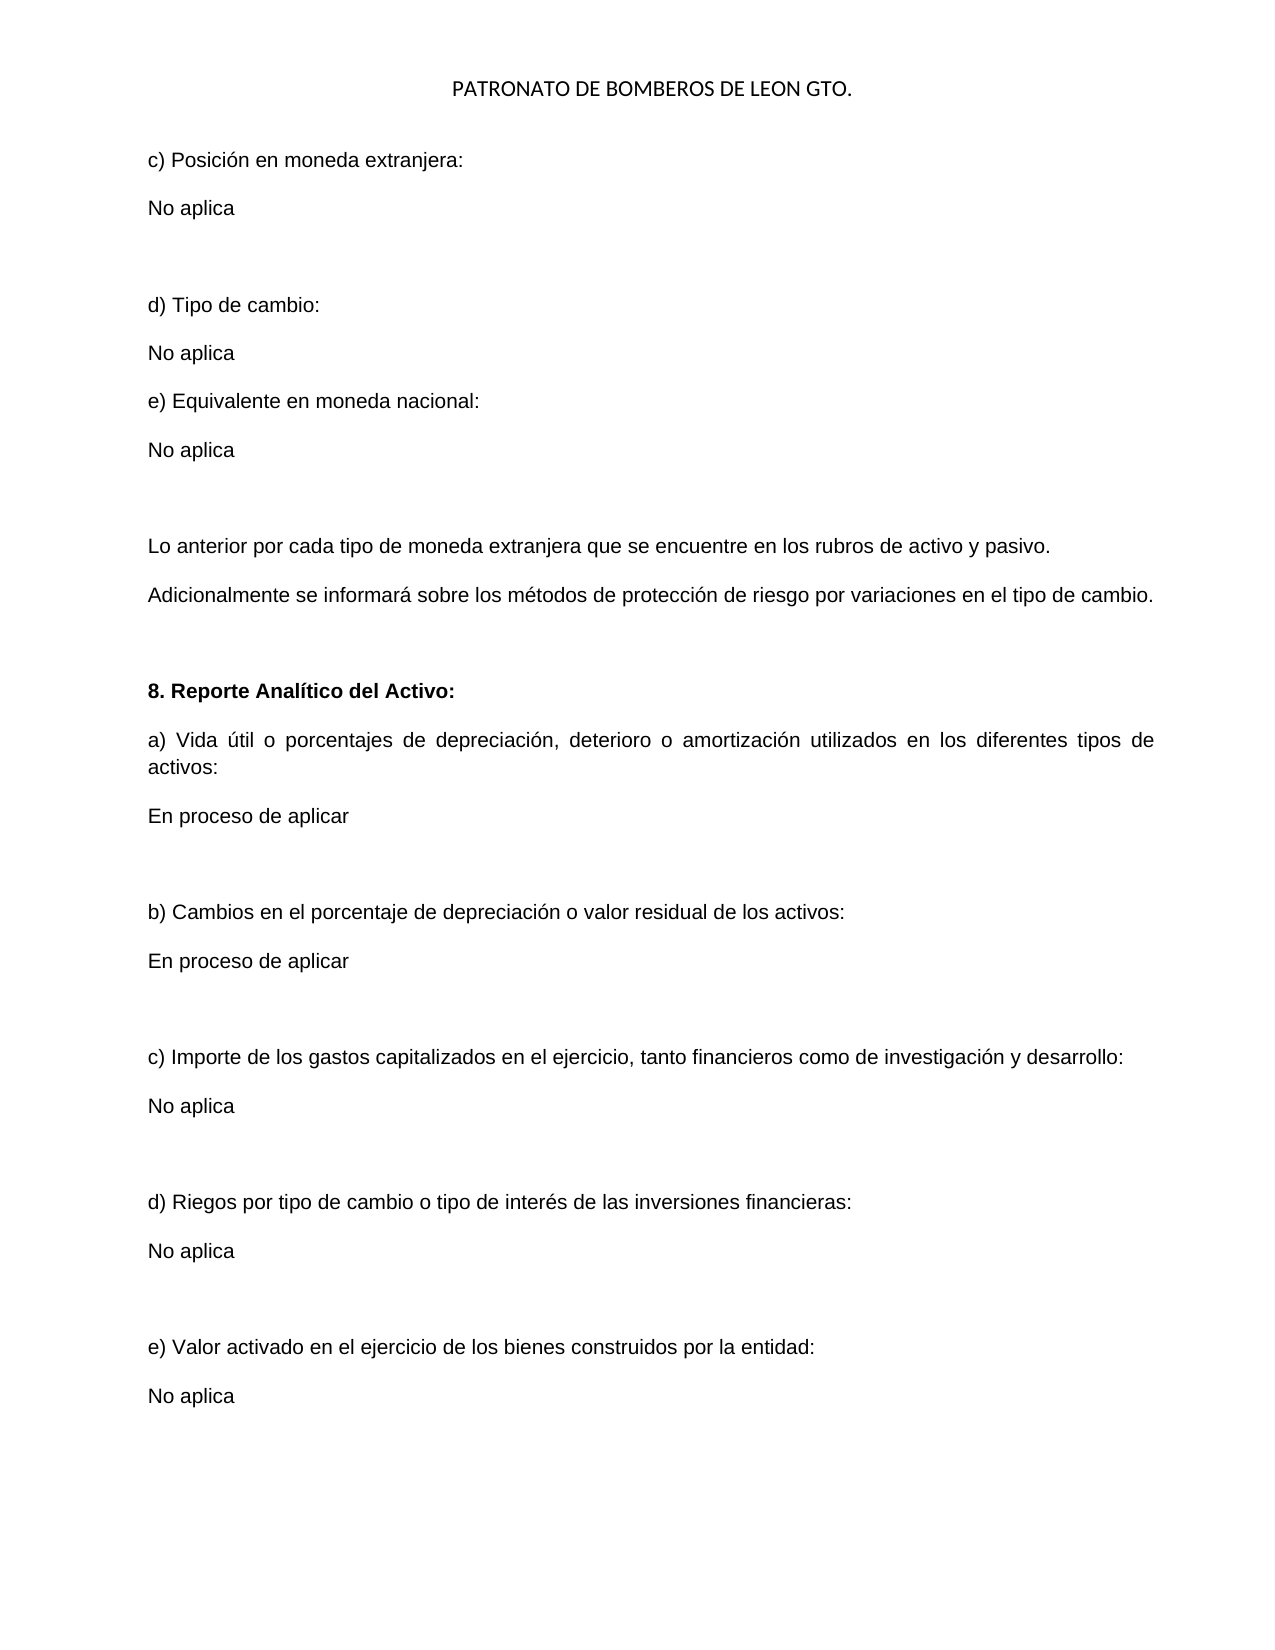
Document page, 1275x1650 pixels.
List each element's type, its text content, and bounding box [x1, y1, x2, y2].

text Adicionalmente se informará sobre los métodos de protección de riesgo por variaciones en el tipo de cambio. [148, 583, 1157, 607]
text b) Cambios en el porcentaje de depreciación o valor residual de los activos: [148, 900, 1157, 924]
text No aplica [148, 196, 1157, 220]
text En proceso de aplicar [148, 948, 1157, 972]
text e) Valor activado en el ejercicio de los bienes construidos por la entidad: [148, 1335, 1157, 1359]
text d) Tipo de cambio: [148, 293, 1157, 317]
text No aplica [148, 1238, 1157, 1262]
text e) Equivalente en moneda nacional: [148, 389, 1157, 413]
text a) Vida útil o porcentajes de depreciación, deterioro o amortización utilizados en los diferentes tipos de activos: [148, 728, 1157, 779]
text No aplica [148, 1383, 1157, 1407]
text c) Posición en moneda extranjera: [148, 148, 1157, 172]
text No aplica [148, 438, 1157, 462]
text En proceso de aplicar [148, 803, 1157, 827]
text c) Importe de los gastos capitalizados en el ejercicio, tanto financieros como de investigación y desarrollo: [148, 1045, 1157, 1069]
text 8. Reporte Analítico del Activo: [148, 679, 1157, 703]
text No aplica [148, 341, 1157, 365]
text No aplica [148, 1093, 1157, 1117]
text Lo anterior por cada tipo de moneda extranjera que se encuentre en los rubros de activo y pasivo. [148, 534, 1157, 558]
text d) Riegos por tipo de cambio o tipo de interés de las inversiones financieras: [148, 1190, 1157, 1214]
